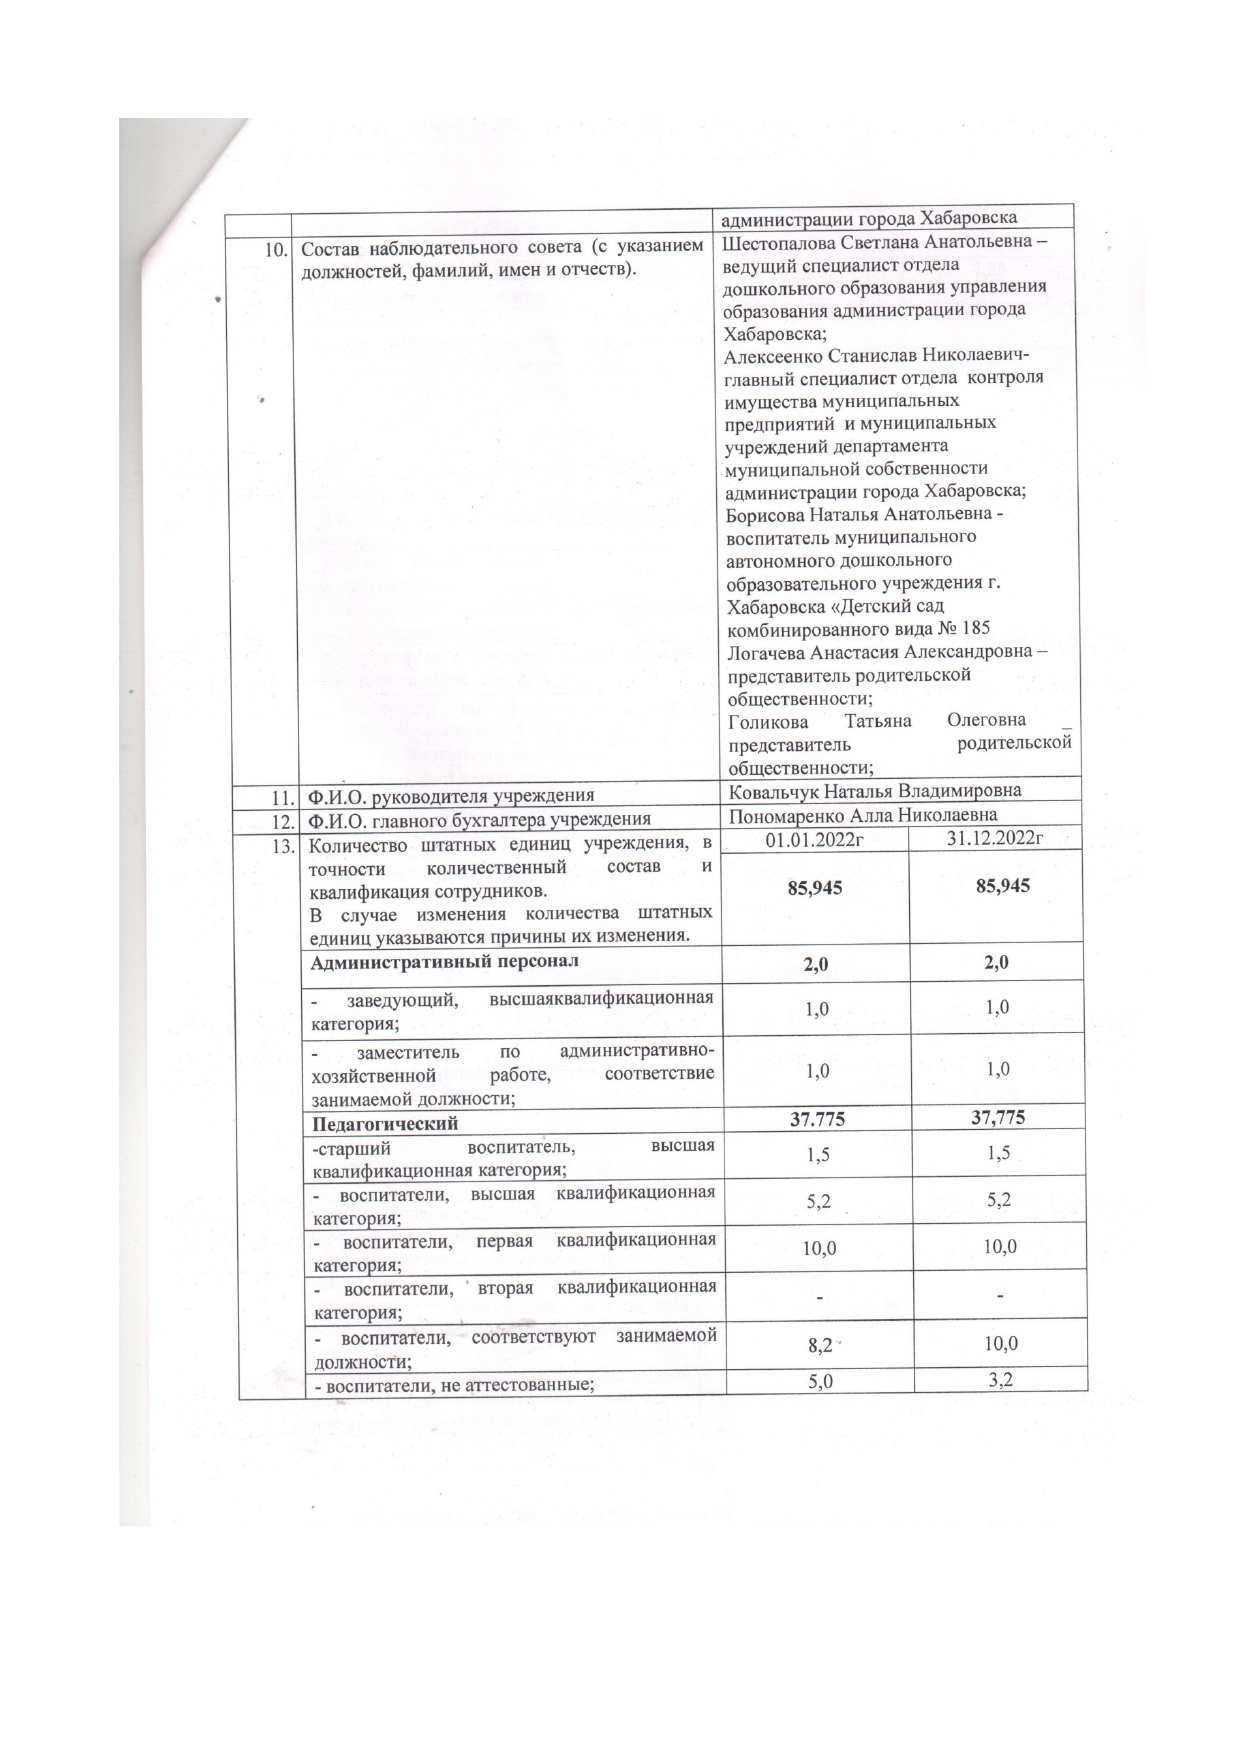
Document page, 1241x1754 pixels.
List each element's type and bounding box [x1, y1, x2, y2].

picture [112, 118, 1152, 1548]
